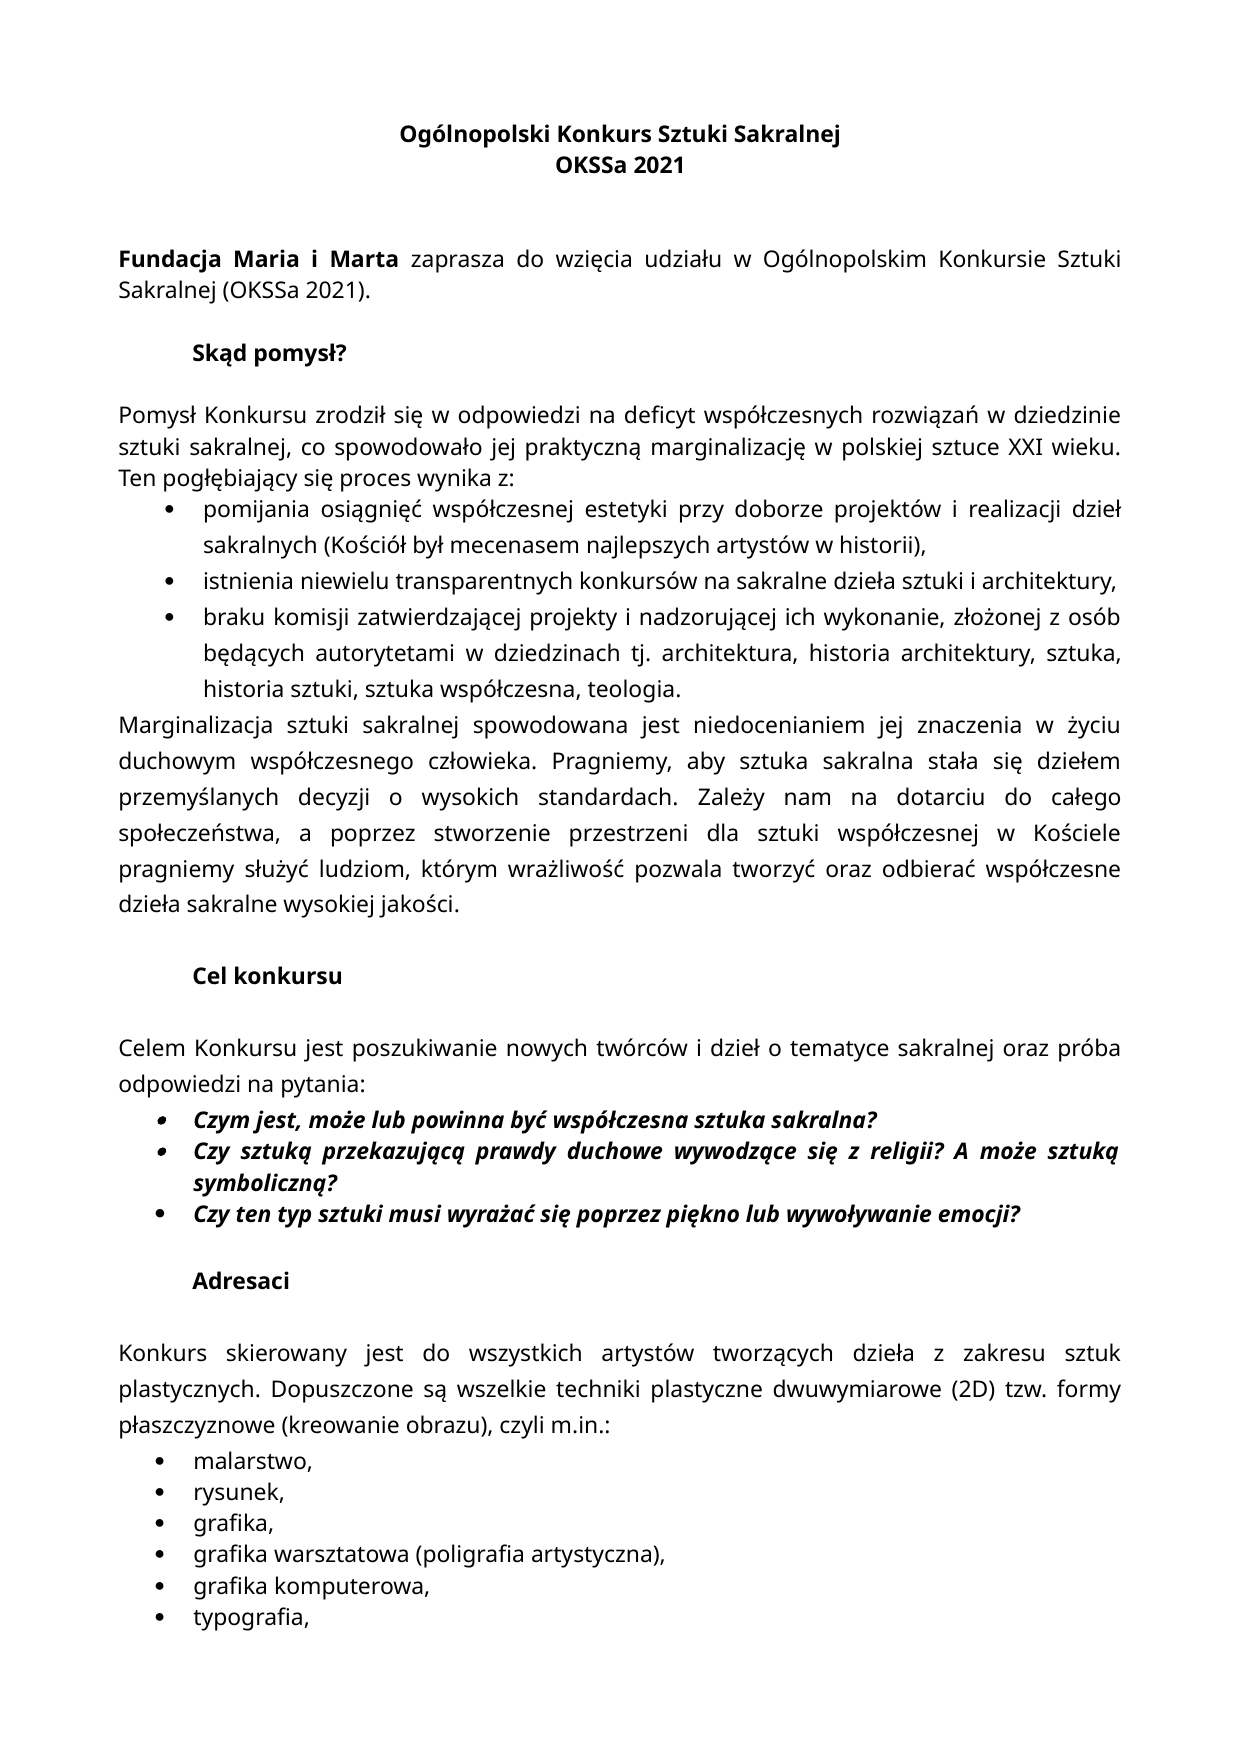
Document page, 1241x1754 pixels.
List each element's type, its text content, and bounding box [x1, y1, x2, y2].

list grafika warsztatowa (poligrafia artystyczna), [156, 1538, 1122, 1570]
text Fundacja Maria i Marta zaprasza do wzięcia udziału w Ogólnopolskim Konkursie Sztuki Sakralnej (OKSSa 2021). [118, 243, 1122, 306]
list grafika, [156, 1507, 1122, 1538]
text Celem Konkursu jest poszukiwanie nowych twórców i dzieł o tematyce sakralnej oraz próba odpowiedzi na pytania: [118, 1032, 1122, 1099]
text Marginalizacja sztuki sakralnej spowodowana jest niedocenianiem jej znaczenia w życiu duchowym współczesnego człowieka. Pragniemy, aby sztuka sakralna stała się dziełem przemyślanych decyzji o wysokich standardach. Zależy nam na dotarciu do całego społeczeństwa, a poprzez stworzenie przestrzeni dla sztuki współczesnej w Kościele pragniemy służyć ludziom, którym wrażliwość pozwala tworzyć oraz odbierać współczesne dzieła sakralne wysokiej jakości. [118, 709, 1122, 920]
text Adresaci [118, 1265, 1122, 1296]
list grafika komputerowa, [156, 1570, 1122, 1601]
list braku komisji zatwierdzającej projekty i nadzorującej ich wykonanie, złożonej z osób będących autorytetami w dziedzinach tj. architektura, historia architektury, sztuka, historia sztuki, sztuka współczesna, teologia. [165, 601, 1122, 704]
list Czy sztuką przekazującą prawdy duchowe wywodzące się z religii? A może sztuką symboliczną? [156, 1135, 1122, 1198]
text Ogólnopolski Konkurs Sztuki Sakralnej [118, 118, 1122, 149]
text Skąd pomysł? [118, 337, 1122, 368]
list istnienia niewielu transparentnych konkursów na sakralne dzieła sztuki i architektury, [165, 565, 1122, 596]
list rysunek, [156, 1476, 1122, 1507]
list Czym jest, może lub powinna być współczesna sztuka sakralna? [156, 1104, 1122, 1135]
text Konkurs skierowany jest do wszystkich artystów tworzących dzieła z zakresu sztuk plastycznych. Dopuszczone są wszelkie techniki plastyczne dwuwymiarowe (2D) tzw. formy płaszczyznowe (kreowanie obrazu), czyli m.in.: [118, 1337, 1122, 1440]
list malarstwo, [156, 1445, 1122, 1476]
text Pomysł Konkursu zrodził się w odpowiedzi na deficyt współczesnych rozwiązań w dziedzinie sztuki sakralnej, co spowodowało jej praktyczną marginalizację w polskiej sztuce XXI wieku. Ten pogłębiający się proces wynika z: [118, 399, 1122, 493]
list Czy ten typ sztuki musi wyrażać się poprzez piękno lub wywoływanie emocji? [156, 1198, 1122, 1229]
text Cel konkursu [118, 960, 1122, 992]
text OKSSa 2021 [118, 149, 1122, 181]
list pomijania osiągnięć współczesnej estetyki przy doborze projektów i realizacji dzieł sakralnych (Kościół był mecenasem najlepszych artystów w historii), [165, 493, 1122, 560]
list typografia, [156, 1601, 1122, 1632]
